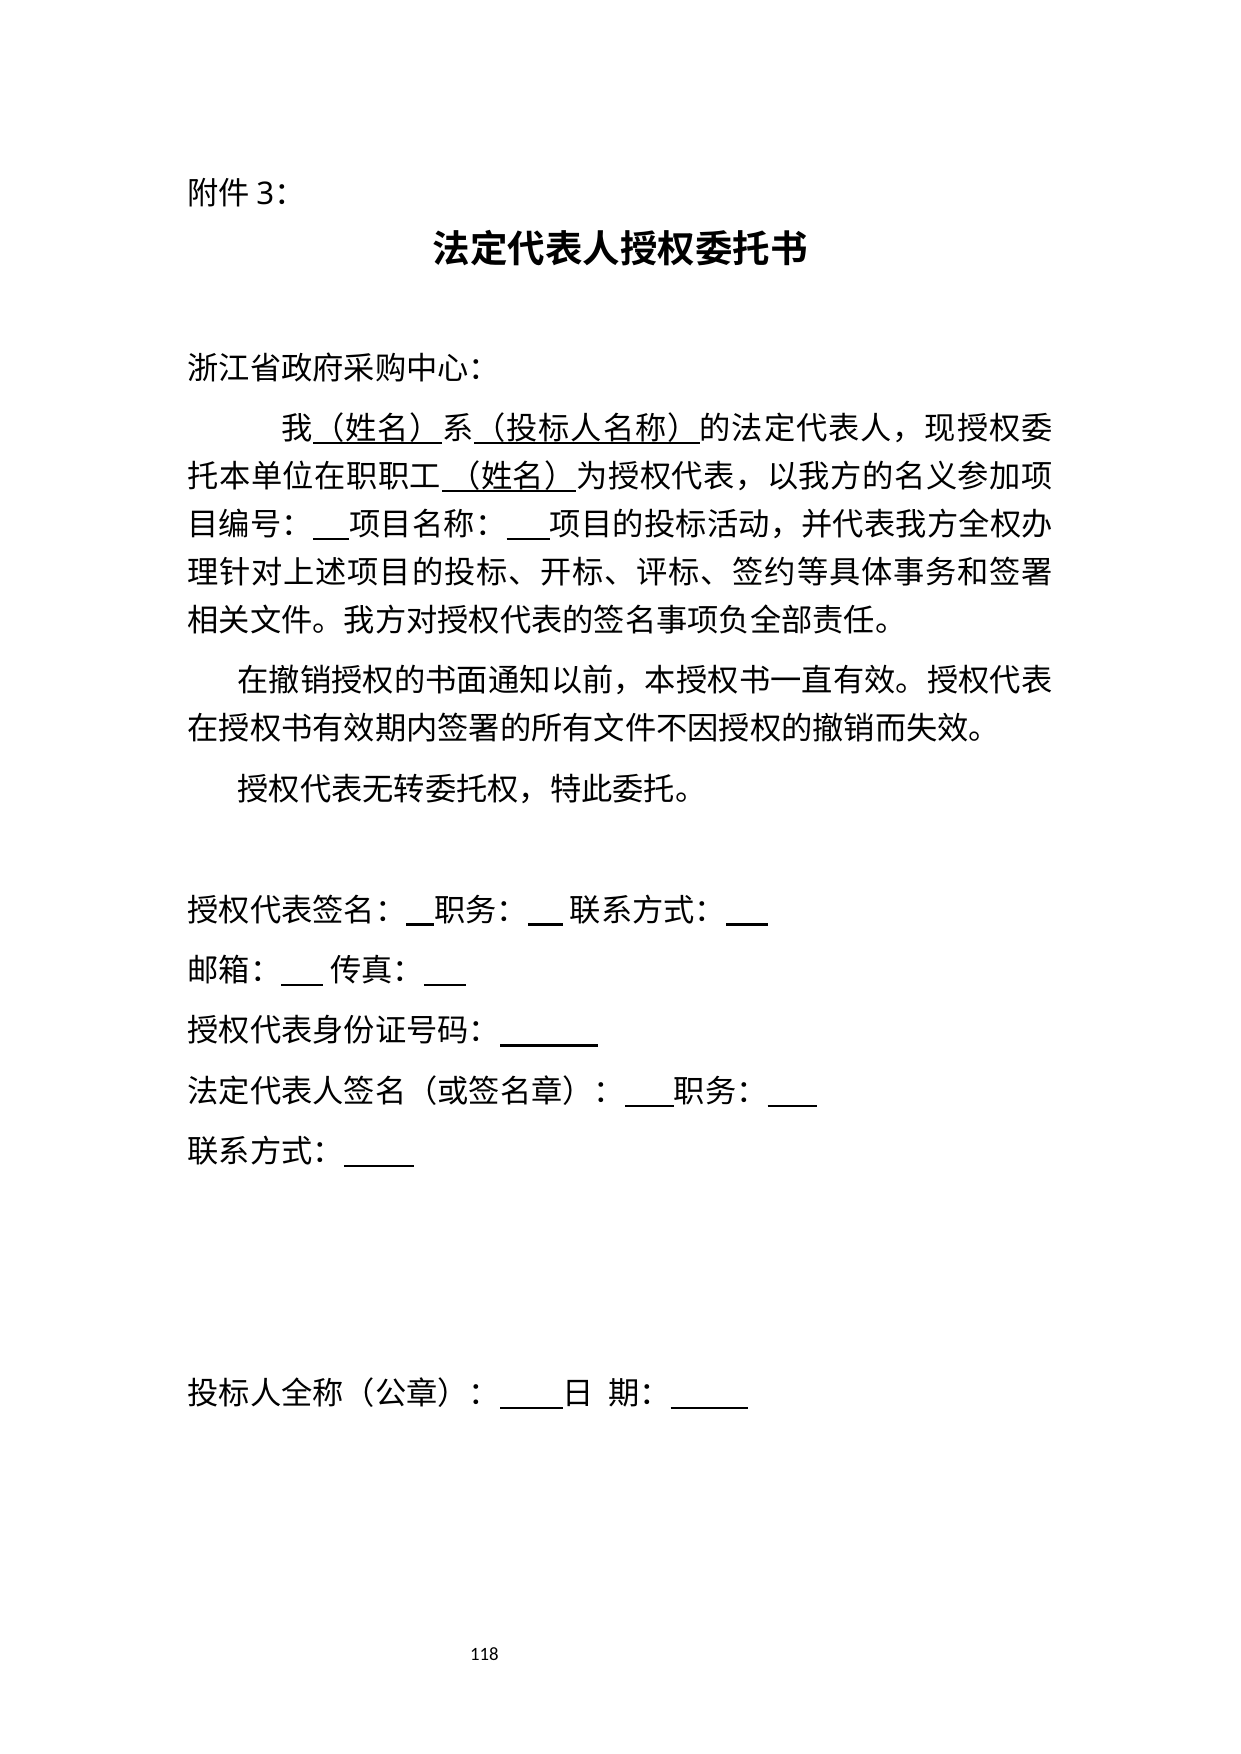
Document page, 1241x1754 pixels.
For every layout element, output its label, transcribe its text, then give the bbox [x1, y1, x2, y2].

text 法定代表人签名（或签名章）： 职务： [187, 1064, 1053, 1112]
text 法定代表人授权委托书 [187, 219, 1053, 273]
text 邮箱： 传真： [187, 943, 1053, 991]
text 授权代表签名： 职务： 联系方式： [187, 883, 1053, 931]
text 浙江省政府采购中心： [187, 341, 1053, 389]
text 授权代表身份证号码： [187, 1003, 1053, 1051]
text 在撤销授权的书面通知以前，本授权书一直有效。授权代表在授权书有效期内签署的所有文件不因授权的撤销而失效。 [187, 653, 1053, 749]
text 附件3： [187, 166, 1053, 214]
text 联系方式： [187, 1124, 1053, 1172]
text 授权代表无转委托权，特此委托。 [187, 762, 1053, 810]
text 我（姓名）系（投标人名称）的法定代表人，现授权委托本单位在职职工 （姓名）为授权代表，以我方的名义参加项目编号： 项目名称： 项目的投标活动，并代表我方全权办理针对上述项目的投标、开标、评标、签约等具体事务和签署相关文件。我方对授权代表的签名事项负全部责任。 [187, 401, 1053, 641]
text 投标人全称（公章）： 日 期： [187, 1366, 1053, 1414]
